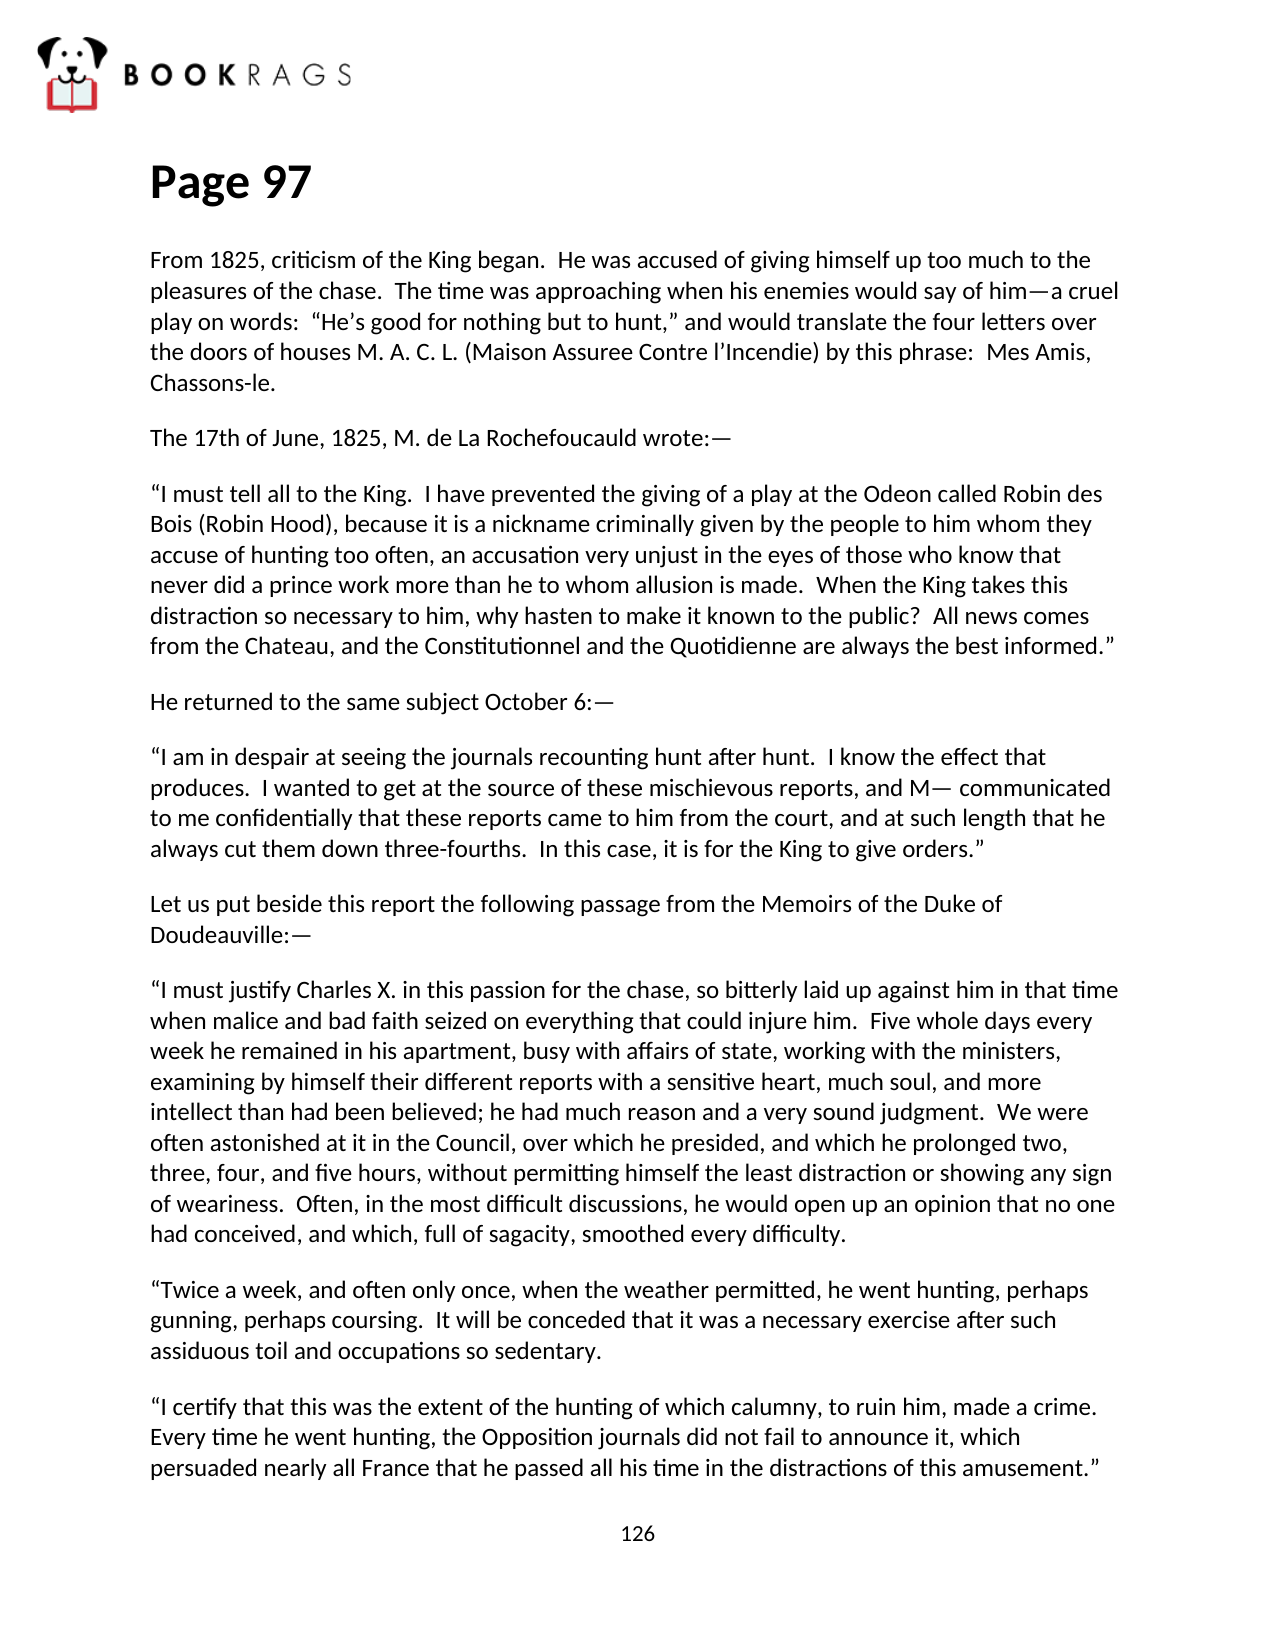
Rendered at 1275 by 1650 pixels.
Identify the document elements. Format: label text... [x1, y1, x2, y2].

text “Twice a week, and often only once, when the weather permitted, he went hunting, perhaps gunning, perhaps coursing. It will be conceded that it was a necessary exercise after such assiduous toil and occupations so sedentary. [150, 1274, 1125, 1366]
text Page 97 [150, 150, 1125, 211]
text “I certify that this was the extent of the hunting of which calumny, to ruin him, made a crime. Every time he went hunting, the Opposition journals did not fail to announce it, which persuaded nearly all France that he passed all his time in the distractions of this amusement.” [150, 1391, 1125, 1482]
picture [37, 37, 351, 113]
text “I must justify Charles X. in this passion for the chase, so bitterly laid up against him in that time when malice and bad faith seized on everything that could injure him. Five whole days every week he remained in his apartment, busy with affairs of state, working with the ministers, examining by himself their different reports with a sensitive heart, much soul, and more intellect than had been believed; he had much reason and a very sound judgment. We were often astonished at it in the Council, over which he presided, and which he prolonged two, three, four, and five hours, without permitting himself the least distraction or showing any sign of weariness. Often, in the most difficult discussions, he would open up an opinion that no one had conceived, and which, full of sagacity, smoothed every difficulty. [150, 974, 1125, 1249]
text From 1825, criticism of the King began. He was accused of giving himself up too much to the pleasures of the chase. The time was approaching when his enemies would say of him—­a cruel play on words: “He’s good for nothing but to hunt,” and would translate the four letters over the doors of houses M. A. C. L. (Maison Assuree Contre l’Incendie) by this phrase: Mes Amis, Chassons-le. [150, 244, 1125, 397]
text “I must tell all to the King. I have prevented the giving of a play at the Odeon called Robin des Bois (Robin Hood), because it is a nickname criminally given by the people to him whom they accuse of hunting too often, an accusation very unjust in the eyes of those who know that never did a prince work more than he to whom allusion is made. When the King takes this distraction so necessary to him, why hasten to make it known to the public? All news comes from the Chateau, and the Constitutionnel and the Quotidienne are always the best informed.” [150, 478, 1125, 661]
text He returned to the same subject October 6:—­ [150, 686, 1125, 716]
text Let us put beside this report the following passage from the Memoirs of the Duke of Doudeauville:—­ [150, 888, 1125, 949]
text The 17th of June, 1825, M. de La Rochefoucauld wrote:—­ [150, 422, 1125, 453]
text “I am in despair at seeing the journals recounting hunt after hunt. I know the effect that produces. I wanted to get at the source of these mischievous reports, and M—­ communicated to me confidentially that these reports came to him from the court, and at such length that he always cut them down three-fourths. In this case, it is for the King to give orders.” [150, 741, 1125, 863]
